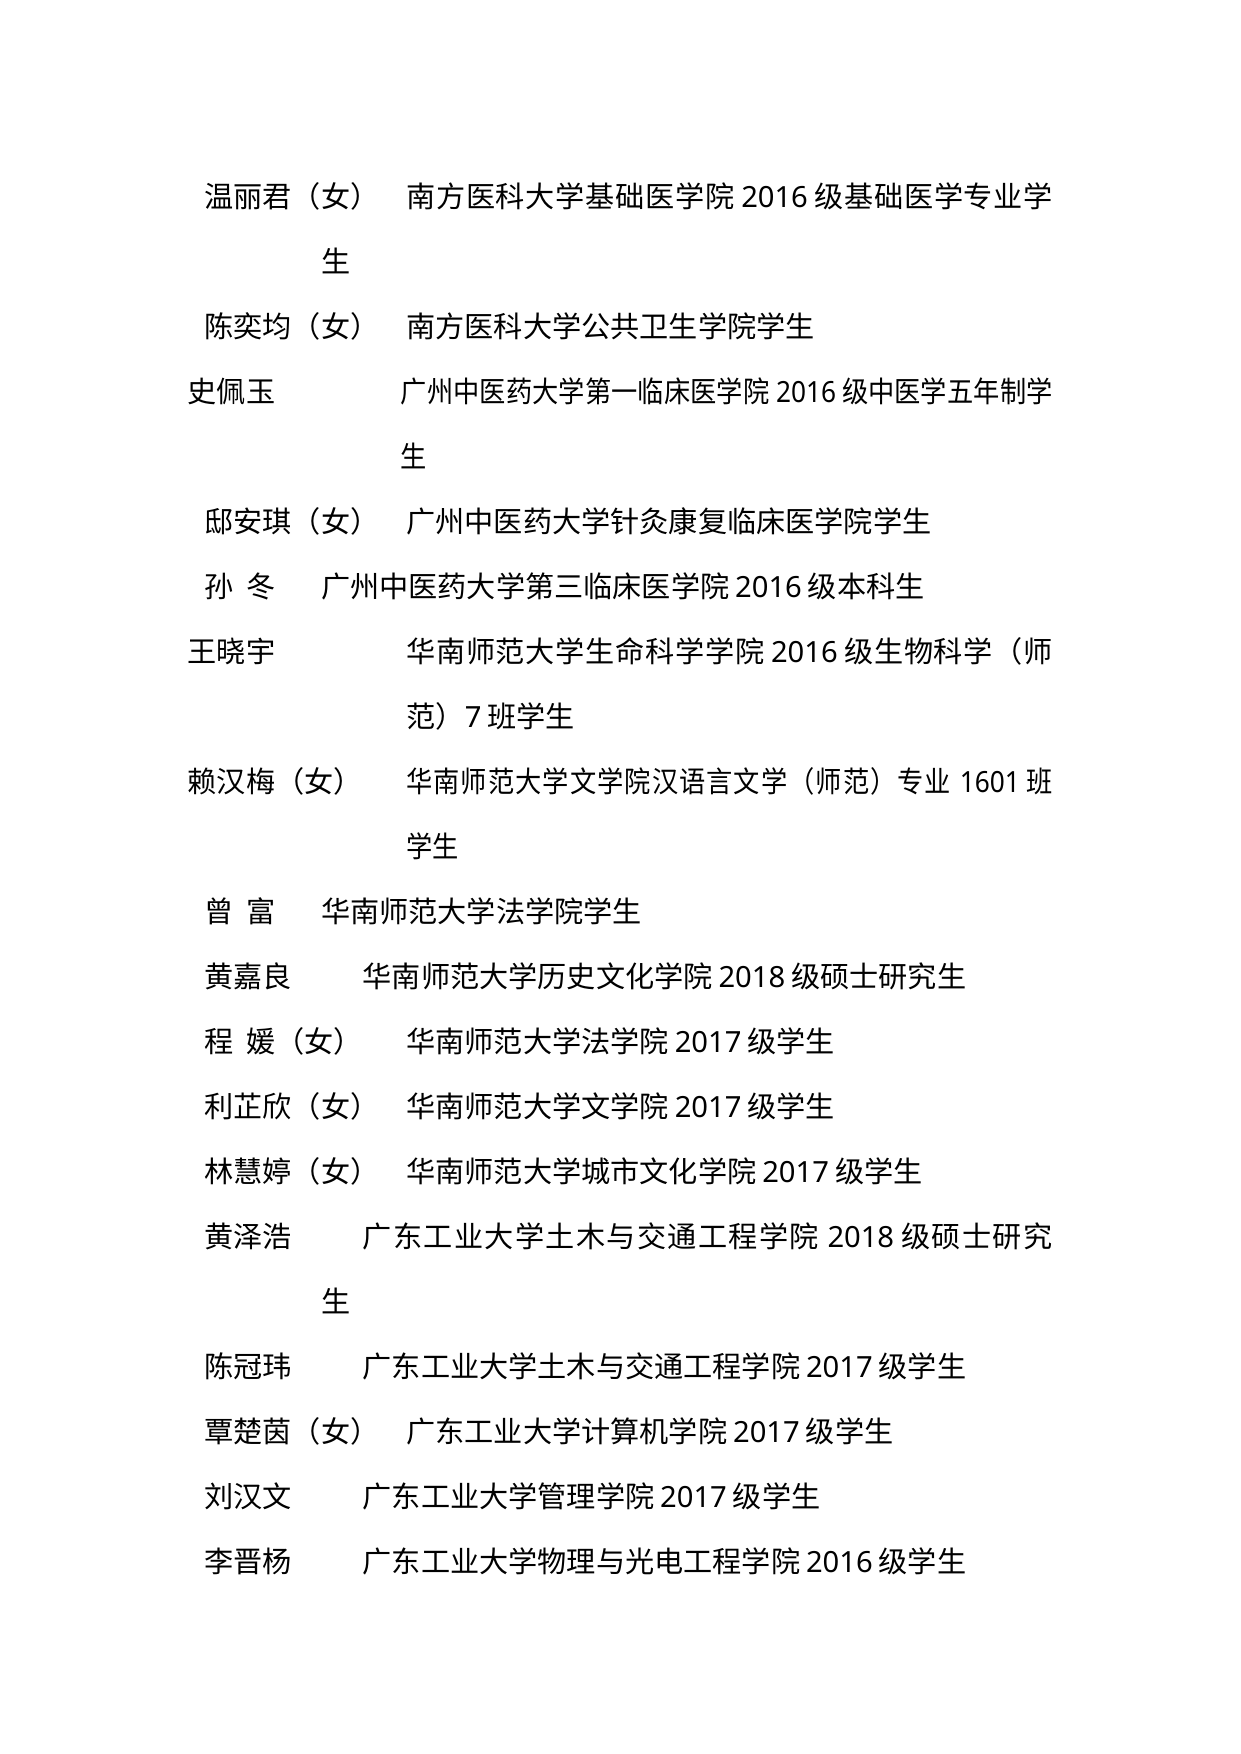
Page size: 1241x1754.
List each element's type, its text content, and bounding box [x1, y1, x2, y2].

text 黄嘉良 华南师范大学历史文化学院2018级硕士研究生 [204, 942, 1053, 1007]
text 李晋杨 广东工业大学物理与光电工程学院2016级学生 [204, 1527, 1053, 1592]
text 覃楚茵（女） 广东工业大学计算机学院2017级学生 [204, 1397, 1053, 1462]
text 林慧婷（女） 华南师范大学城市文化学院2017级学生 [204, 1137, 1053, 1202]
text 刘汉文 广东工业大学管理学院2017级学生 [204, 1462, 1053, 1527]
text 曾 富 华南师范大学法学院学生 [204, 877, 1053, 942]
text 邸安琪（女） 广州中医药大学针灸康复临床医学院学生 [204, 487, 1053, 552]
text 赖汉梅（女） 华南师范大学文学院汉语言文学（师范）专业1601班学生 [187, 747, 1053, 877]
text 陈冠玮 广东工业大学土木与交通工程学院2017级学生 [204, 1332, 1053, 1397]
text 黄泽浩 广东工业大学土木与交通工程学院2018级硕士研究生 [204, 1202, 1053, 1332]
text 史佩玉 广州中医药大学第一临床医学院2016级中医学五年制学生 [187, 357, 1053, 487]
text 陈奕均（女） 南方医科大学公共卫生学院学生 [204, 292, 1053, 357]
text 王晓宇 华南师范大学生命科学学院2016级生物科学（师范）7班学生 [187, 617, 1053, 747]
text 利芷欣（女） 华南师范大学文学院2017级学生 [204, 1072, 1053, 1137]
text 程 媛（女） 华南师范大学法学院2017级学生 [204, 1007, 1053, 1072]
text 孙 冬 广州中医药大学第三临床医学院2016级本科生 [204, 552, 1053, 617]
text 温丽君（女） 南方医科大学基础医学院2016级基础医学专业学生 [204, 162, 1053, 292]
